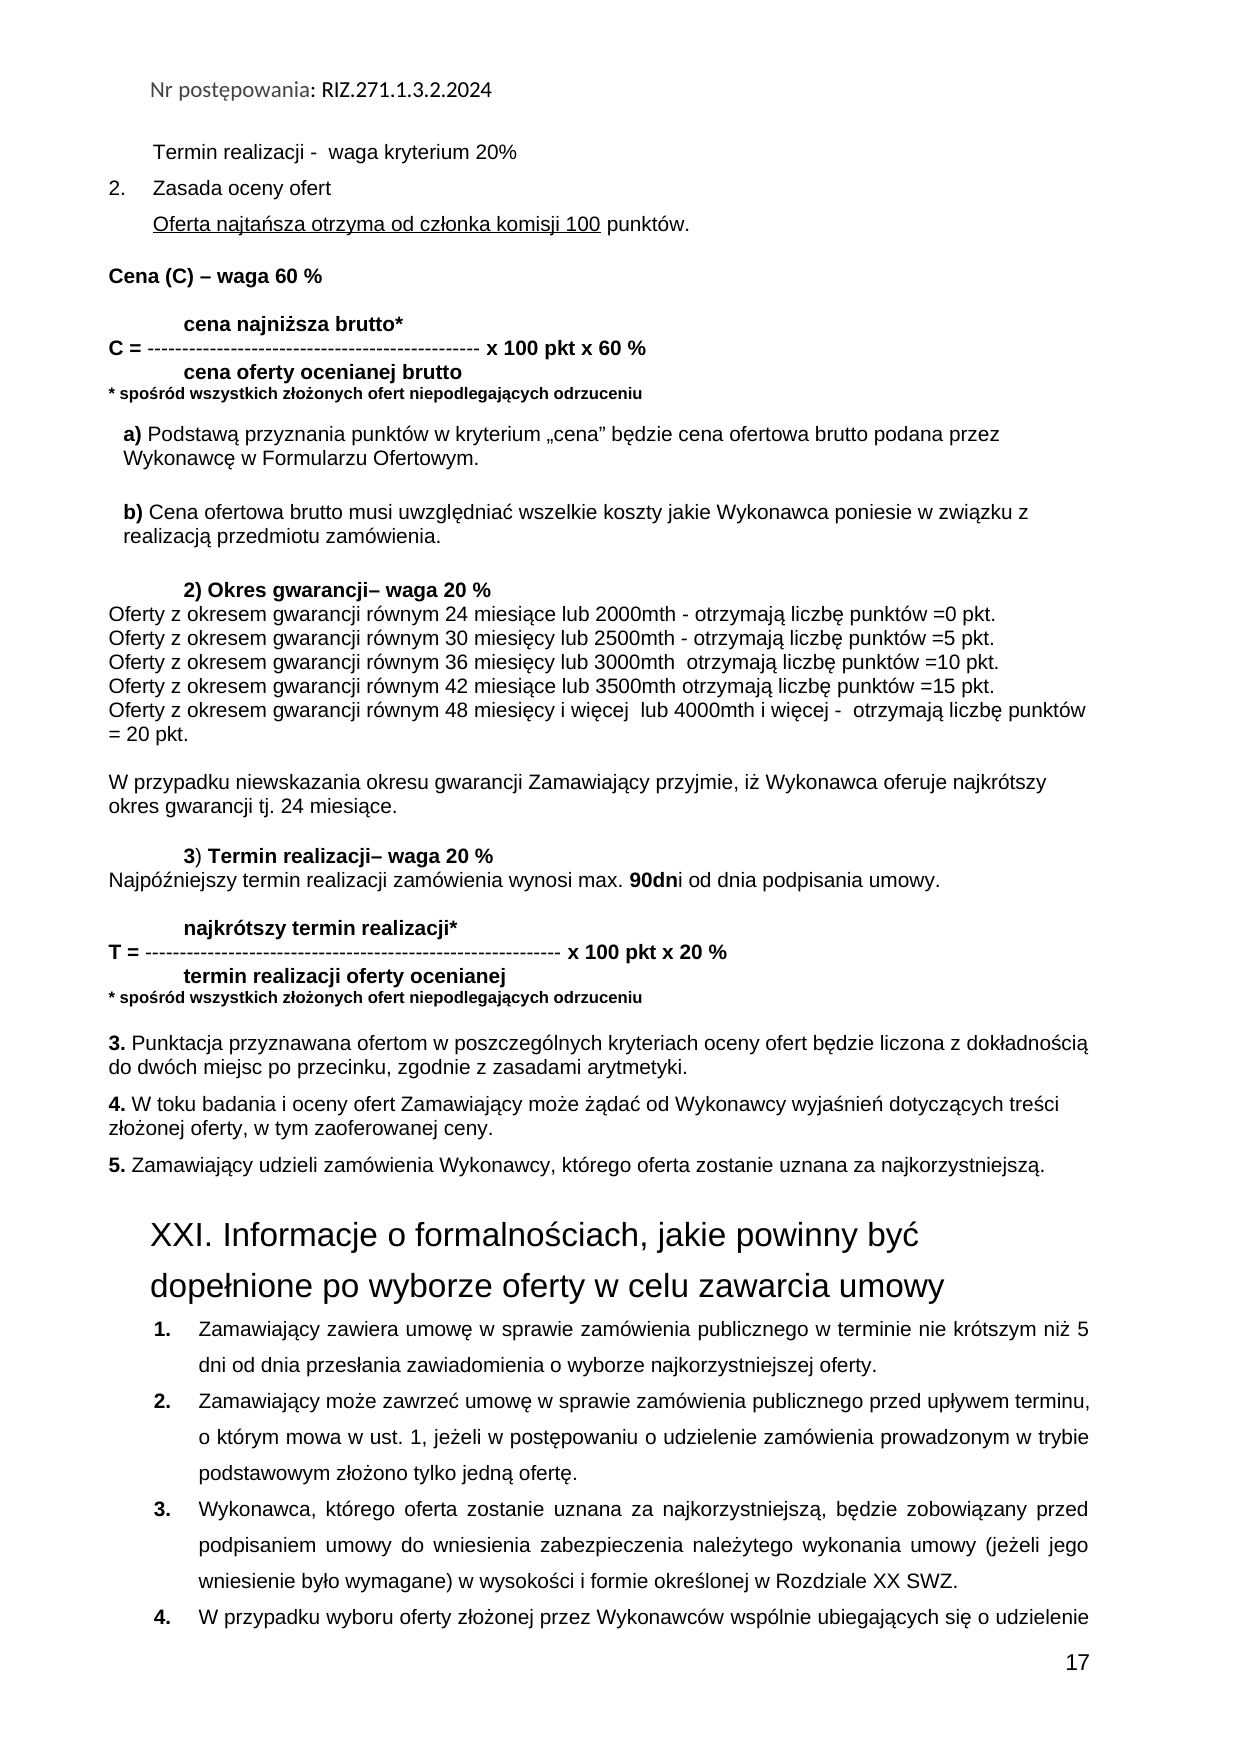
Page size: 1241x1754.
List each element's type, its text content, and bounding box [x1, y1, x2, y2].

text Termin realizacji - waga kryterium 20% [108, 139, 1103, 163]
text najkrótszy termin realizacji* [183, 916, 1103, 940]
text W przypadku niewskazania okresu gwarancji Zamawiający przyjmie, iż Wykonawca oferuje najkrótszy okres gwarancji tj. 24 miesiące. [108, 769, 1103, 817]
text Oferty z okresem gwarancji równym 48 miesięcy i więcej lub 4000mth i więcej - otrzymają liczbę punktów = 20 pkt. [108, 698, 1103, 746]
text Oferty z okresem gwarancji równym 24 miesiące lub 2000mth - otrzymają liczbę punktów =0 pkt. [108, 602, 1103, 626]
text Oferty z okresem gwarancji równym 42 miesiące lub 3500mth otrzymają liczbę punktów =15 pkt. [108, 674, 1103, 698]
list b) Cena ofertowa brutto musi uwzględniać wszelkie koszty jakie Wykonawca poniesie w związku z realizacją przedmiotu zamówienia. [108, 500, 1103, 548]
text Cena (C) – waga 60 % [108, 264, 1103, 288]
list 3) Termin realizacji– waga 20 % [108, 844, 1103, 868]
text 5. Zamawiający udzieli zamówienia Wykonawcy, którego oferta zostanie uznana za najkorzystniejszą. [108, 1153, 1103, 1177]
text Oferty z okresem gwarancji równym 30 miesięcy lub 2500mth - otrzymają liczbę punktów =5 pkt. [108, 626, 1103, 650]
text * spośród wszystkich złożonych ofert niepodlegających odrzuceniu [108, 988, 1103, 1007]
text cena najniższa brutto* [183, 312, 1103, 336]
text termin realizacji oferty ocenianej [108, 964, 1103, 988]
text 3. Punktacja przyznawana ofertom w poszczególnych kryteriach oceny ofert będzie liczona z dokładnością do dwóch miejsc po przecinku, zgodnie z zasadami arytmetyki. [108, 1031, 1103, 1079]
list Wykonawca, którego oferta zostanie uznana za najkorzystniejszą, będzie zobowiązany przed podpisaniem umowy do wniesienia zabezpieczenia należytego wykonania umowy (jeżeli jego wniesienie było wymagane) w wysokości i formie określonej w Rozdziale XX SWZ. [154, 1497, 1090, 1593]
list 2) Okres gwarancji– waga 20 % [108, 578, 1103, 602]
text T = ------------------------------------------------------------ x 100 pkt x 20 % [108, 940, 1103, 964]
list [154, 1605, 1090, 1629]
list a) Podstawą przyznania punktów w kryterium „cena” będzie cena ofertowa brutto podana przez Wykonawcę w Formularzu Ofertowym. [108, 422, 1103, 470]
subtitle Informacje o formalnościach, jakie powinny być dopełnione po wyborze oferty w celu zawarcia umowy [150, 1215, 1090, 1304]
list Zamawiający może zawrzeć umowę w sprawie zamówienia publicznego przed upływem terminu, o którym mowa w ust. 1, jeżeli w postępowaniu o udzielenie zamówienia prowadzonym w trybie podstawowym złożono tylko jedną ofertę. [154, 1389, 1091, 1485]
text Oferty z okresem gwarancji równym 36 miesięcy lub 3000mth otrzymają liczbę punktów =10 pkt. [108, 650, 1103, 674]
list Zamawiający zawiera umowę w sprawie zamówienia publicznego w terminie nie krótszym niż 5 dni od dnia przesłania zawiadomienia o wyborze najkorzystniejszej oferty. [154, 1317, 1090, 1377]
text Oferta najtańsza otrzyma od członka komisji 100 punktów. [132, 211, 1103, 235]
text cena oferty ocenianej brutto [108, 360, 1103, 384]
list Zasada oceny ofert [108, 176, 1103, 199]
text Najpóźniejszy termin realizacji zamówienia wynosi max. 90dni od dnia podpisania umowy. [108, 868, 1103, 892]
text 4. W toku badania i oceny ofert Zamawiający może żądać od Wykonawcy wyjaśnień dotyczących treści złożonej oferty, w tym zaoferowanej ceny. [108, 1092, 1103, 1140]
text * spośród wszystkich złożonych ofert niepodlegających odrzuceniu [108, 384, 1103, 403]
text C = ------------------------------------------------ x 100 pkt x 60 % [108, 336, 1103, 360]
